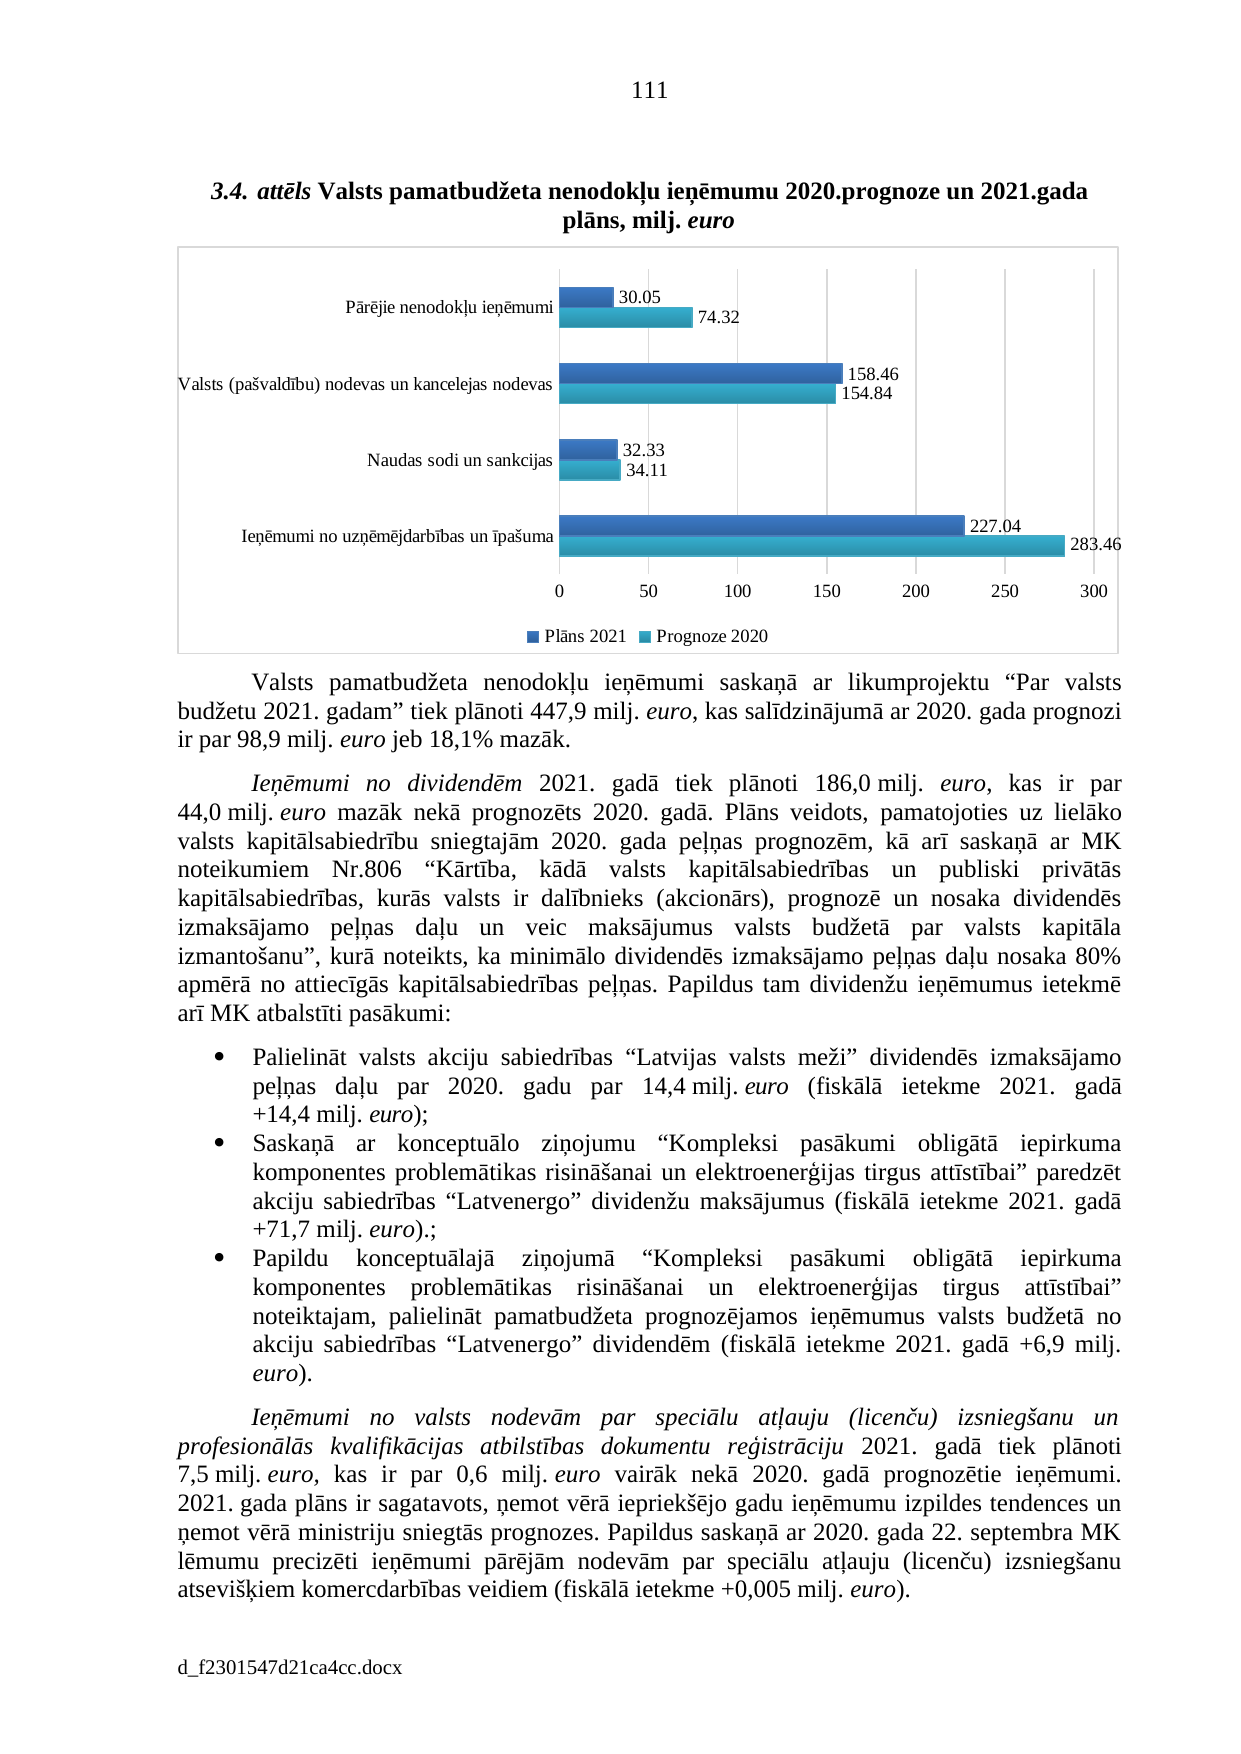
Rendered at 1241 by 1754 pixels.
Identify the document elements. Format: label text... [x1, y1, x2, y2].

list Saskaņā ar konceptuālo ziņojumu “Kompleksi pasākumi obligātā iepirkuma komponentes problemātikas risināšanai un elektroenerģijas tirgus attīstībai” paredzēt akciju sabiedrības “Latvenergo” dividenžu maksājumus (fiskālā ietekme 2021. gadā +71,7 milj. euro).; [215, 1128, 1122, 1243]
text Valsts pamatbudžeta nenodokļu ieņēmumi saskaņā ar likumprojektu “Par valsts budžetu 2021. gadam” tiek plānoti 447,9 milj. euro, kas salīdzinājumā ar 2020. gada prognozi ir par 98,9 milj. euro jeb 18,1% mazāk. [177, 667, 1122, 753]
list Papildu konceptuālajā ziņojumā “Kompleksi pasākumi obligātā iepirkuma komponentes problemātikas risināšanai un elektroenerģijas tirgus attīstībai” noteiktajam, palielināt pamatbudžeta prognozējamos ieņēmumus valsts budžetā no akciju sabiedrības “Latvenergo” dividendēm (fiskālā ietekme 2021. gadā +6,9 milj. euro). [215, 1243, 1122, 1387]
text Ieņēmumi no valsts nodevām par speciālu atļauju (licenču) izsniegšanu un profesionālās kvalifikācijas atbilstības dokumentu reģistrāciju 2021. gadā tiek plānoti 7,5 milj. euro, kas ir par 0,6 milj. euro vairāk nekā 2020. gadā prognozētie ieņēmumi. 2021. gada plāns ir sagatavots, ņemot vērā iepriekšējo gadu ieņēmumu izpildes tendences un ņemot vērā ministriju sniegtās prognozes. Papildus saskaņā ar 2020. gada 22. septembra MK lēmumu precizēti ieņēmumi pārējām nodevām par speciālu atļauju (licenču) izsniegšanu atsevišķiem komercdarbības veidiem (fiskālā ietekme +0,005 milj. euro). [177, 1402, 1122, 1603]
text Ieņēmumi no dividendēm 2021. gadā tiek plānoti 186,0 milj. euro, kas ir par 44,0 milj. euro mazāk nekā prognozēts 2020. gadā. Plāns veidots, pamatojoties uz lielāko valsts kapitālsabiedrību sniegtajām 2020. gada peļņas prognozēm, kā arī saskaņā ar MK noteikumiem Nr.806 “Kārtība, kādā valsts kapitālsabiedrības un publiski privātās kapitālsabiedrības, kurās valsts ir dalībnieks (akcionārs), prognozē un nosaka dividendēs izmaksājamo peļņas daļu un veic maksājumus valsts budžetā par valsts kapitāla izmantošanu”, kurā noteikts, ka minimālo dividendēs izmaksājamo peļņas daļu nosaka 80% apmērā no attiecīgās kapitālsabiedrības peļņas. Papildus tam dividenžu ieņēmumus ietekmē arī MK atbalstīti pasākumi: [177, 768, 1122, 1027]
text 3.4. attēls Valsts pamatbudžeta nenodokļu ieņēmumu 2020.prognoze un 2021.gada plāns, milj. euro [177, 176, 1122, 234]
list Palielināt valsts akciju sabiedrības “Latvijas valsts meži” dividendēs izmaksājamo peļņas daļu par 2020. gadu par 14,4 milj. euro (fiskālā ietekme 2021. gadā +14,4 milj. euro); [215, 1042, 1122, 1128]
